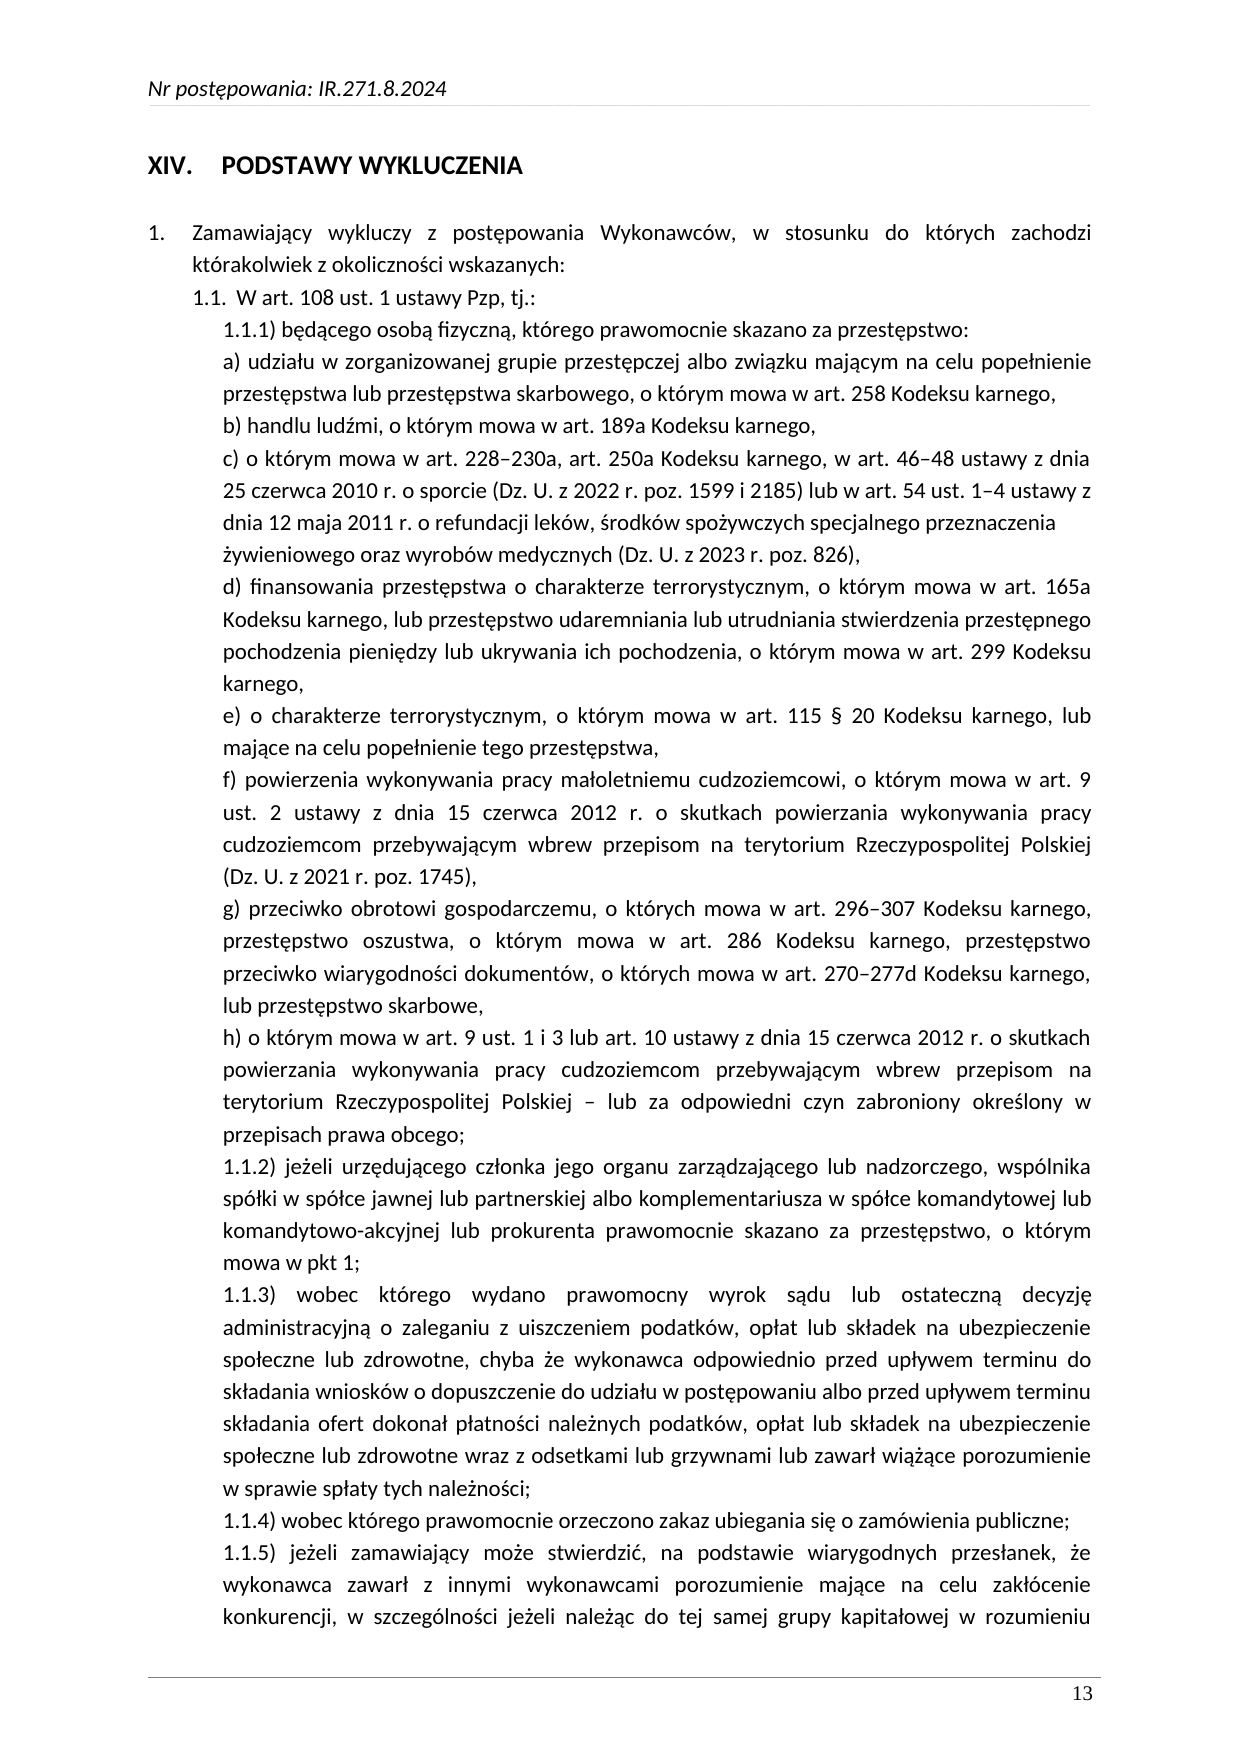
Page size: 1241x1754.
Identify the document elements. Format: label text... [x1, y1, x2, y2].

list 1.1.1) będącego osobą fizyczną, którego prawomocnie skazano za przestępstwo: [223, 315, 1093, 343]
list f) powierzenia wykonywania pracy małoletniemu cudzoziemcowi, o którym mowa w art. 9 ust. 2 ustawy z dnia 15 czerwca 2012 r. o skutkach powierzania wykonywania pracy cudzoziemcom przebywającym wbrew przepisom na terytorium Rzeczypospolitej Polskiej (Dz. U. z 2021 r. poz. 1745), [223, 766, 1093, 890]
list d) finansowania przestępstwa o charakterze terrorystycznym, o którym mowa w art. 165a Kodeksu karnego, lub przestępstwo udaremniania lub utrudniania stwierdzenia przestępnego pochodzenia pieniędzy lub ukrywania ich pochodzenia, o którym mowa w art. 299 Kodeksu karnego, [223, 572, 1093, 697]
list 1.1.3) wobec którego wydano prawomocny wyrok sądu lub ostateczną decyzję administracyjną o zaleganiu z uiszczeniem podatków, opłat lub składek na ubezpieczenie społeczne lub zdrowotne, chyba że wykonawca odpowiednio przed upływem terminu do składania wniosków o dopuszczenie do udziału w postępowaniu albo przed upływem terminu składania ofert dokonał płatności należnych podatków, opłat lub składek na ubezpieczenie społeczne lub zdrowotne wraz z odsetkami lub grzywnami lub zawarł wiążące porozumienie w sprawie spłaty tych należności; [223, 1281, 1093, 1502]
list 1.1.2) jeżeli urzędującego członka jego organu zarządzającego lub nadzorczego, wspólnika spółki w spółce jawnej lub partnerskiej albo komplementariusza w spółce komandytowej lub komandytowo-akcyjnej lub prokurenta prawomocnie skazano za przestępstwo, o którym mowa w pkt 1; [223, 1152, 1093, 1276]
list c) o którym mowa w art. 228–230a, art. 250a Kodeksu karnego, w art. 46–48 ustawy z dnia 25 czerwca 2010 r. o sporcie (Dz. U. z 2022 r. poz. 1599 i 2185) lub w art. 54 ust. 1–4 ustawy z dnia 12 maja 2011 r. o refundacji leków, środków spożywczych specjalnego przeznaczenia [223, 444, 1093, 536]
list b) handlu ludźmi, o którym mowa w art. 189a Kodeksu karnego, [223, 412, 1093, 439]
list Zamawiający wykluczy z postępowania Wykonawców, w stosunku do których zachodzi którakolwiek z okoliczności wskazanych: [148, 218, 1093, 279]
list g) przeciwko obrotowi gospodarczemu, o których mowa w art. 296–307 Kodeksu karnego, przestępstwo oszustwa, o którym mowa w art. 286 Kodeksu karnego, przestępstwo przeciwko wiarygodności dokumentów, o których mowa w art. 270–277d Kodeksu karnego, lub przestępstwo skarbowe, [223, 894, 1093, 1019]
list W art. 108 ust. 1 ustawy Pzp, tj.: [192, 283, 1093, 311]
list a) udziału w zorganizowanej grupie przestępczej albo związku mającym na celu popełnienie przestępstwa lub przestępstwa skarbowego, o którym mowa w art. 258 Kodeksu karnego, [223, 347, 1093, 407]
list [223, 1538, 1093, 1631]
list żywieniowego oraz wyrobów medycznych (Dz. U. z 2023 r. poz. 826), [223, 540, 1093, 568]
list e) o charakterze terrorystycznym, o którym mowa w art. 115 § 20 Kodeksu karnego, lub mające na celu popełnienie tego przestępstwa, [223, 701, 1093, 761]
list 1.1.4) wobec którego prawomocnie orzeczono zakaz ubiegania się o zamówienia publiczne; [223, 1506, 1093, 1534]
subtitle PODSTAWY WYKLUCZENIA [148, 148, 1093, 181]
list h) o którym mowa w art. 9 ust. 1 i 3 lub art. 10 ustawy z dnia 15 czerwca 2012 r. o skutkach powierzania wykonywania pracy cudzoziemcom przebywającym wbrew przepisom na terytorium Rzeczypospolitej Polskiej – lub za odpowiedni czyn zabroniony określony w przepisach prawa obcego; [223, 1023, 1093, 1148]
